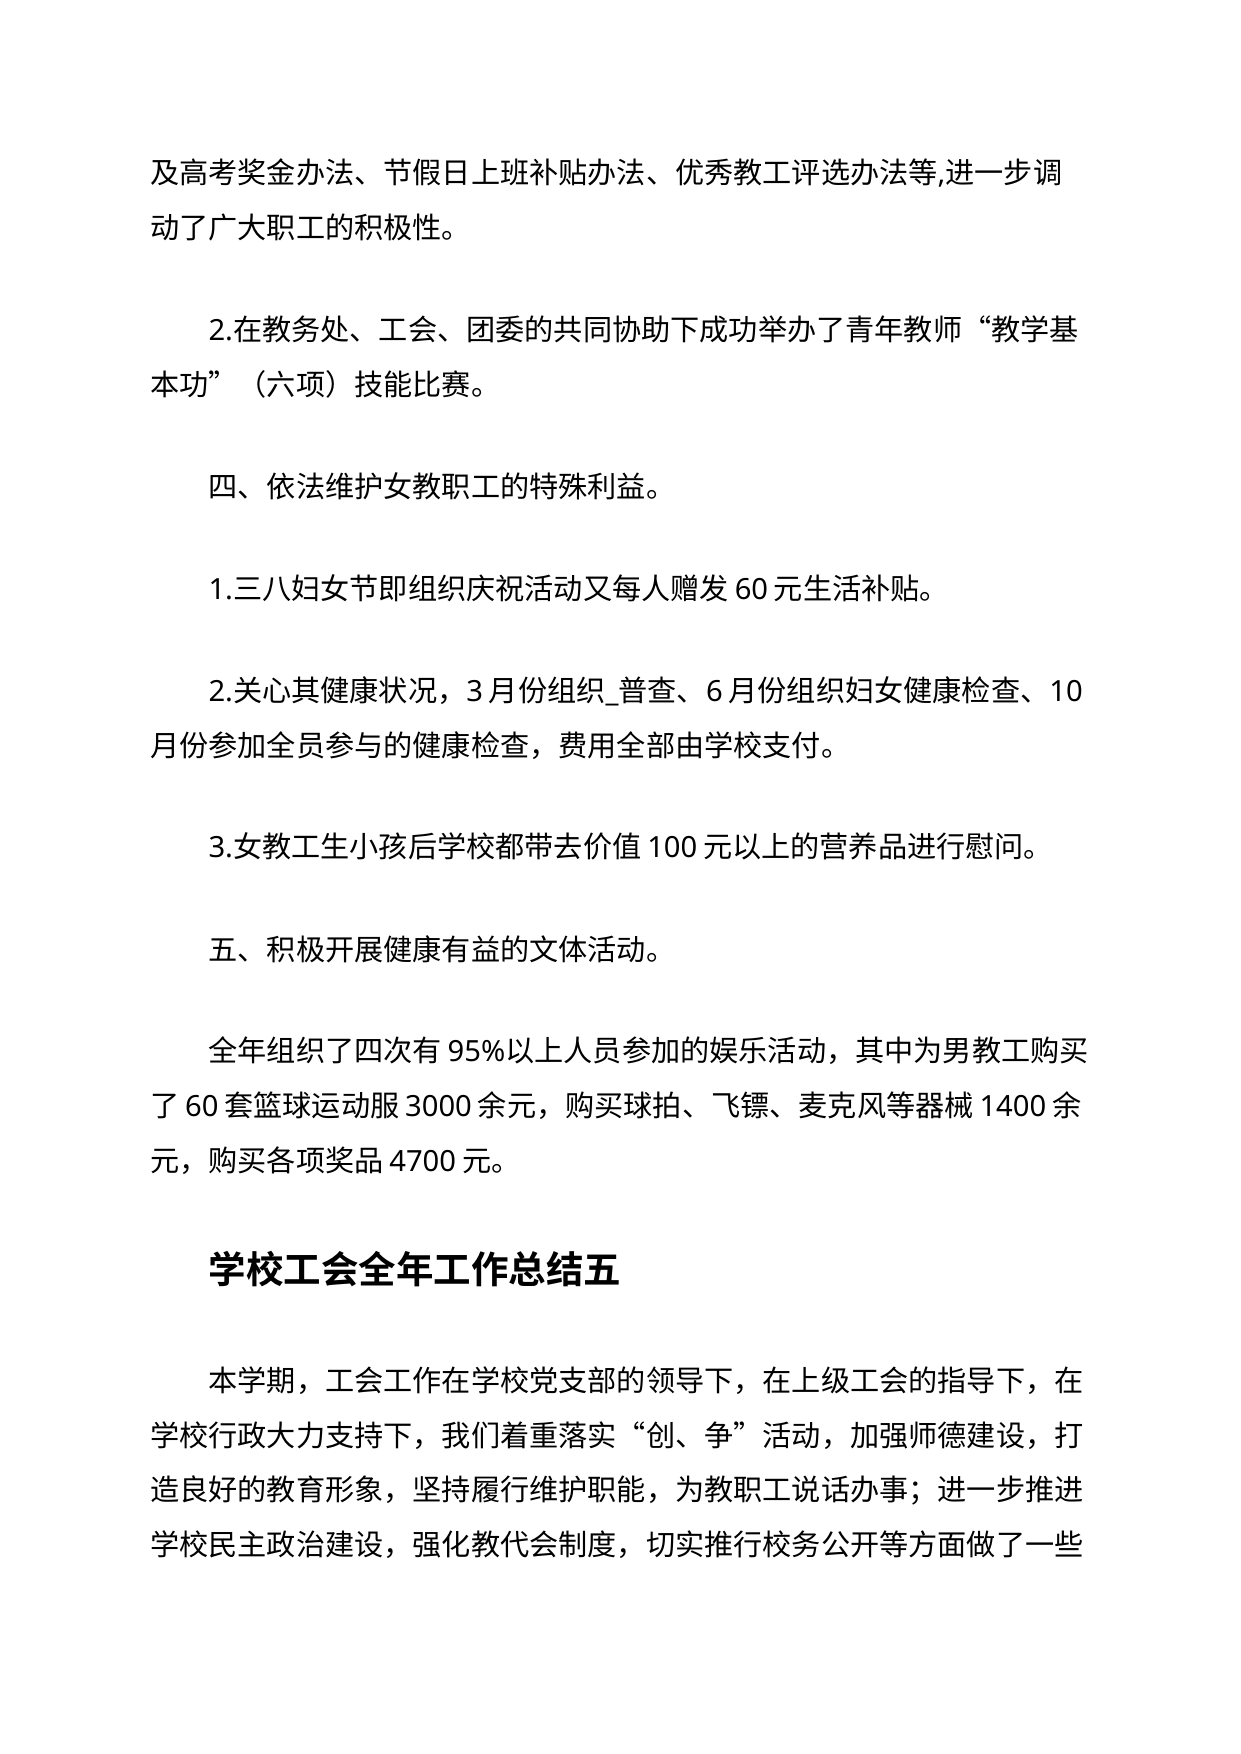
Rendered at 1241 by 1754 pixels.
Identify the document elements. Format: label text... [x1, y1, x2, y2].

text 五、积极开展健康有益的文体活动。 [150, 926, 1090, 968]
text 1.三八妇女节即组织庆祝活动又每人赠发60元生活补贴。 [150, 565, 1090, 608]
text 3.女教工生小孩后学校都带去价值100元以上的营养品进行慰问。 [150, 824, 1090, 866]
text 四、依法维护女教职工的特殊利益。 [150, 463, 1090, 506]
text 全年组织了四次有95%以上人员参加的娱乐活动，其中为男教工购买了60套篮球运动服3000余元，购买球拍、飞镖、麦克风等器械1400余元，购买各项奖品4700元。 [150, 1028, 1090, 1180]
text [150, 1357, 1090, 1564]
text 学校工会全年工作总结五 [150, 1240, 1090, 1294]
text 2.关心其健康状况，3月份组织_普查、6月份组织妇女健康检查、10月份参加全员参与的健康检查，费用全部由学校支付。 [150, 667, 1090, 764]
text 2.在教务处、工会、团委的共同协助下成功举办了青年教师“教学基本功”（六项）技能比赛。 [150, 307, 1090, 404]
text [150, 150, 1090, 247]
